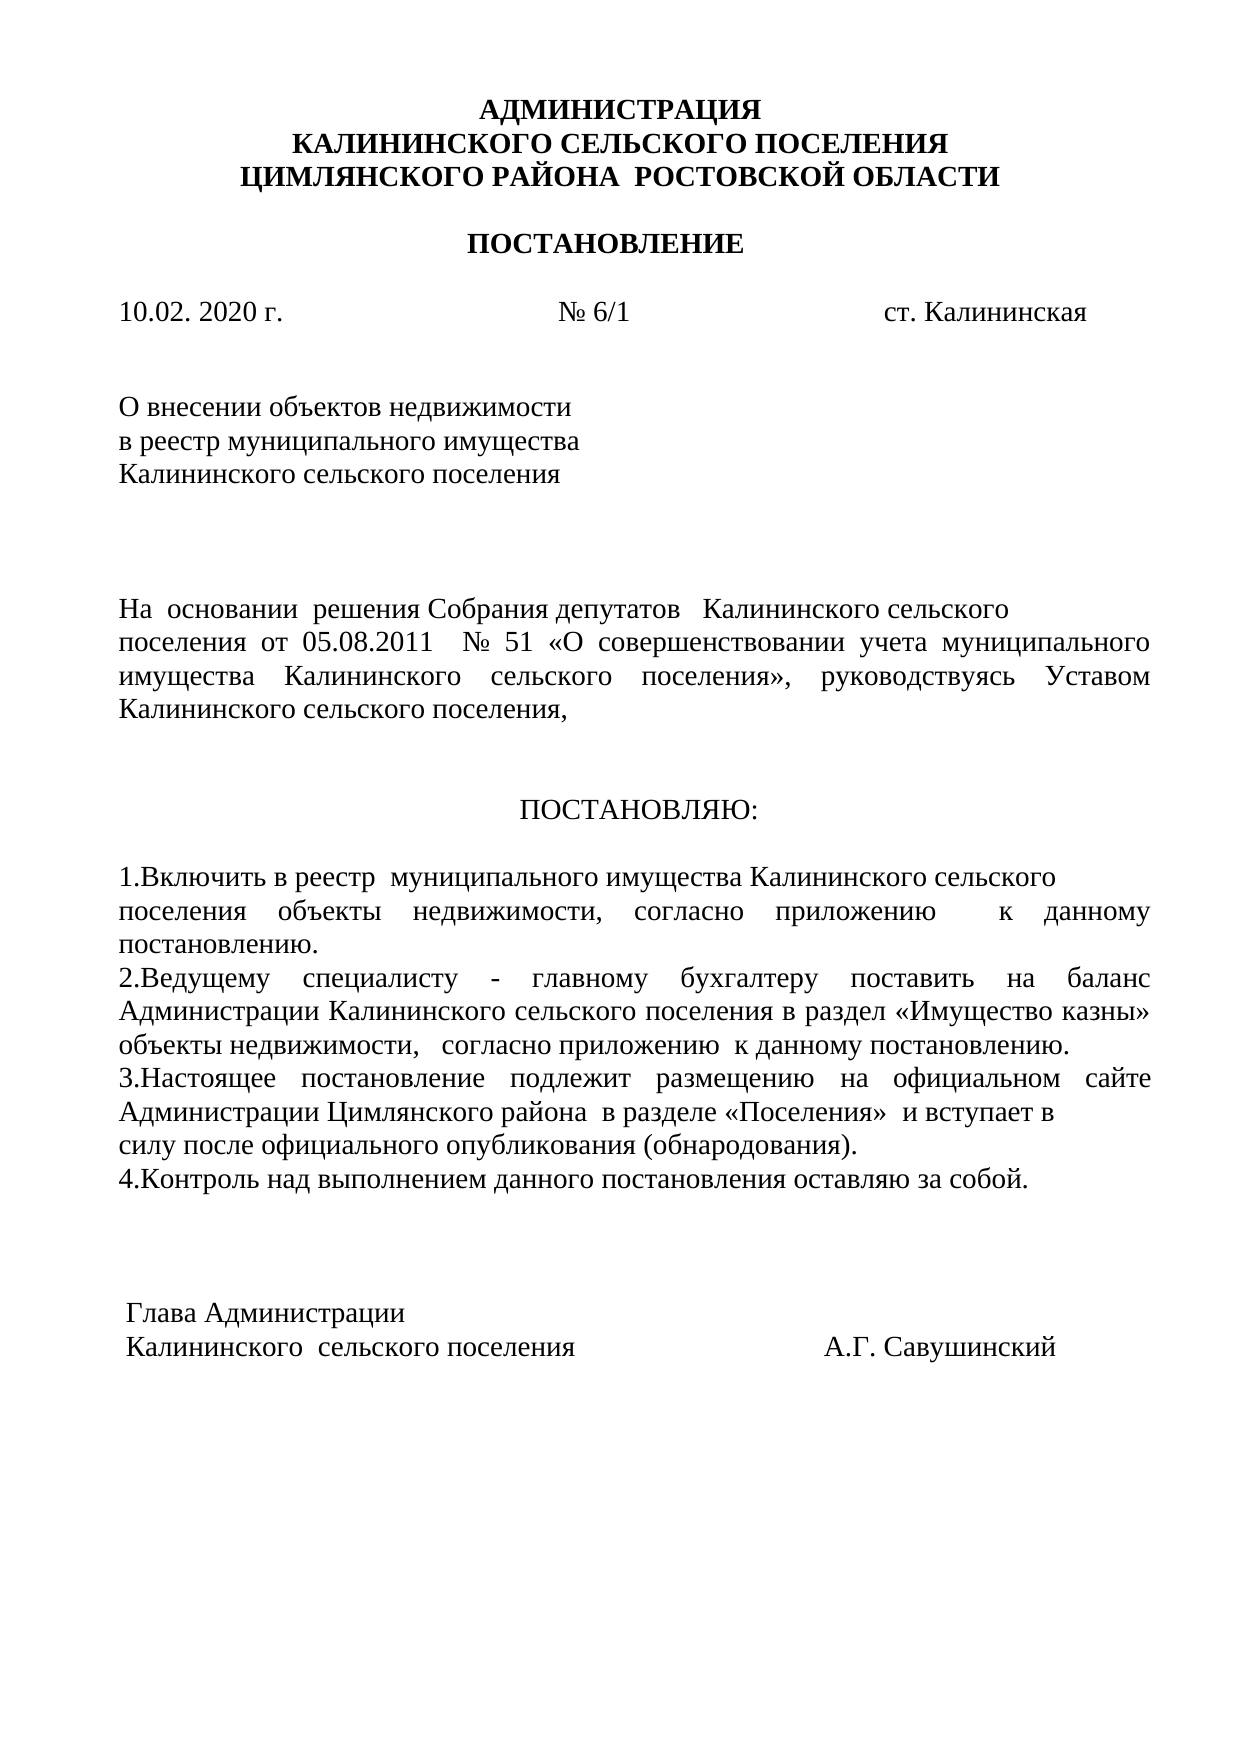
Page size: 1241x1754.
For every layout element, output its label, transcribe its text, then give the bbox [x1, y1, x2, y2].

text На основании решения Собрания депутатов Калининского сельского [118, 591, 1152, 624]
text Калининского сельского поселения [118, 457, 1152, 490]
text силу после официального опубликования (обнародования). [118, 1127, 1152, 1161]
text 4.Контроль над выполнением данного постановления оставляю за собой. [118, 1161, 1152, 1194]
text 10.02. 2020 г. № 6/1 ст. Калининская [118, 294, 1152, 327]
text ПОСТАНОВЛЯЮ: [118, 792, 1152, 826]
text поселения от 05.08.2011 № 51 «О совершенствовании учета муниципального имущества Калининского сельского поселения», руководствуясь Уставом Калининского сельского поселения, [118, 624, 1152, 725]
text 1.Включить в реестр муниципального имущества Калининского сельского [118, 859, 1152, 893]
text Глава Администрации [118, 1295, 1152, 1329]
text поселения объекты недвижимости, согласно приложению к данному постановлению. [118, 893, 1152, 960]
text в реестр муниципального имущества [118, 423, 1152, 457]
text 3.Настоящее постановление подлежит размещению на официальном сайте Администрации Цимлянского района в разделе «Поселения» и вступает в [118, 1060, 1152, 1127]
text КАЛИНИНСКОГО СЕЛЬСКОГО ПОСЕЛЕНИЯ [89, 126, 1152, 159]
text АДМИНИСТРАЦИЯ [89, 92, 1152, 126]
text 2.Ведущему специалисту - главному бухгалтеру поставить на баланс Администрации Калининского сельского поселения в раздел «Имущество казны» объекты недвижимости, согласно приложению к данному постановлению. [118, 960, 1152, 1060]
text ПОСТАНОВЛЕНИЕ [89, 227, 1214, 260]
text О внесении объектов недвижимости [118, 389, 1152, 423]
text Калининского сельского поселения А.Г. Савушинский [118, 1329, 1152, 1362]
text ЦИМЛЯНСКОГО РАЙОНА РОСТОВСКОЙ ОБЛАСТИ [89, 159, 1152, 193]
